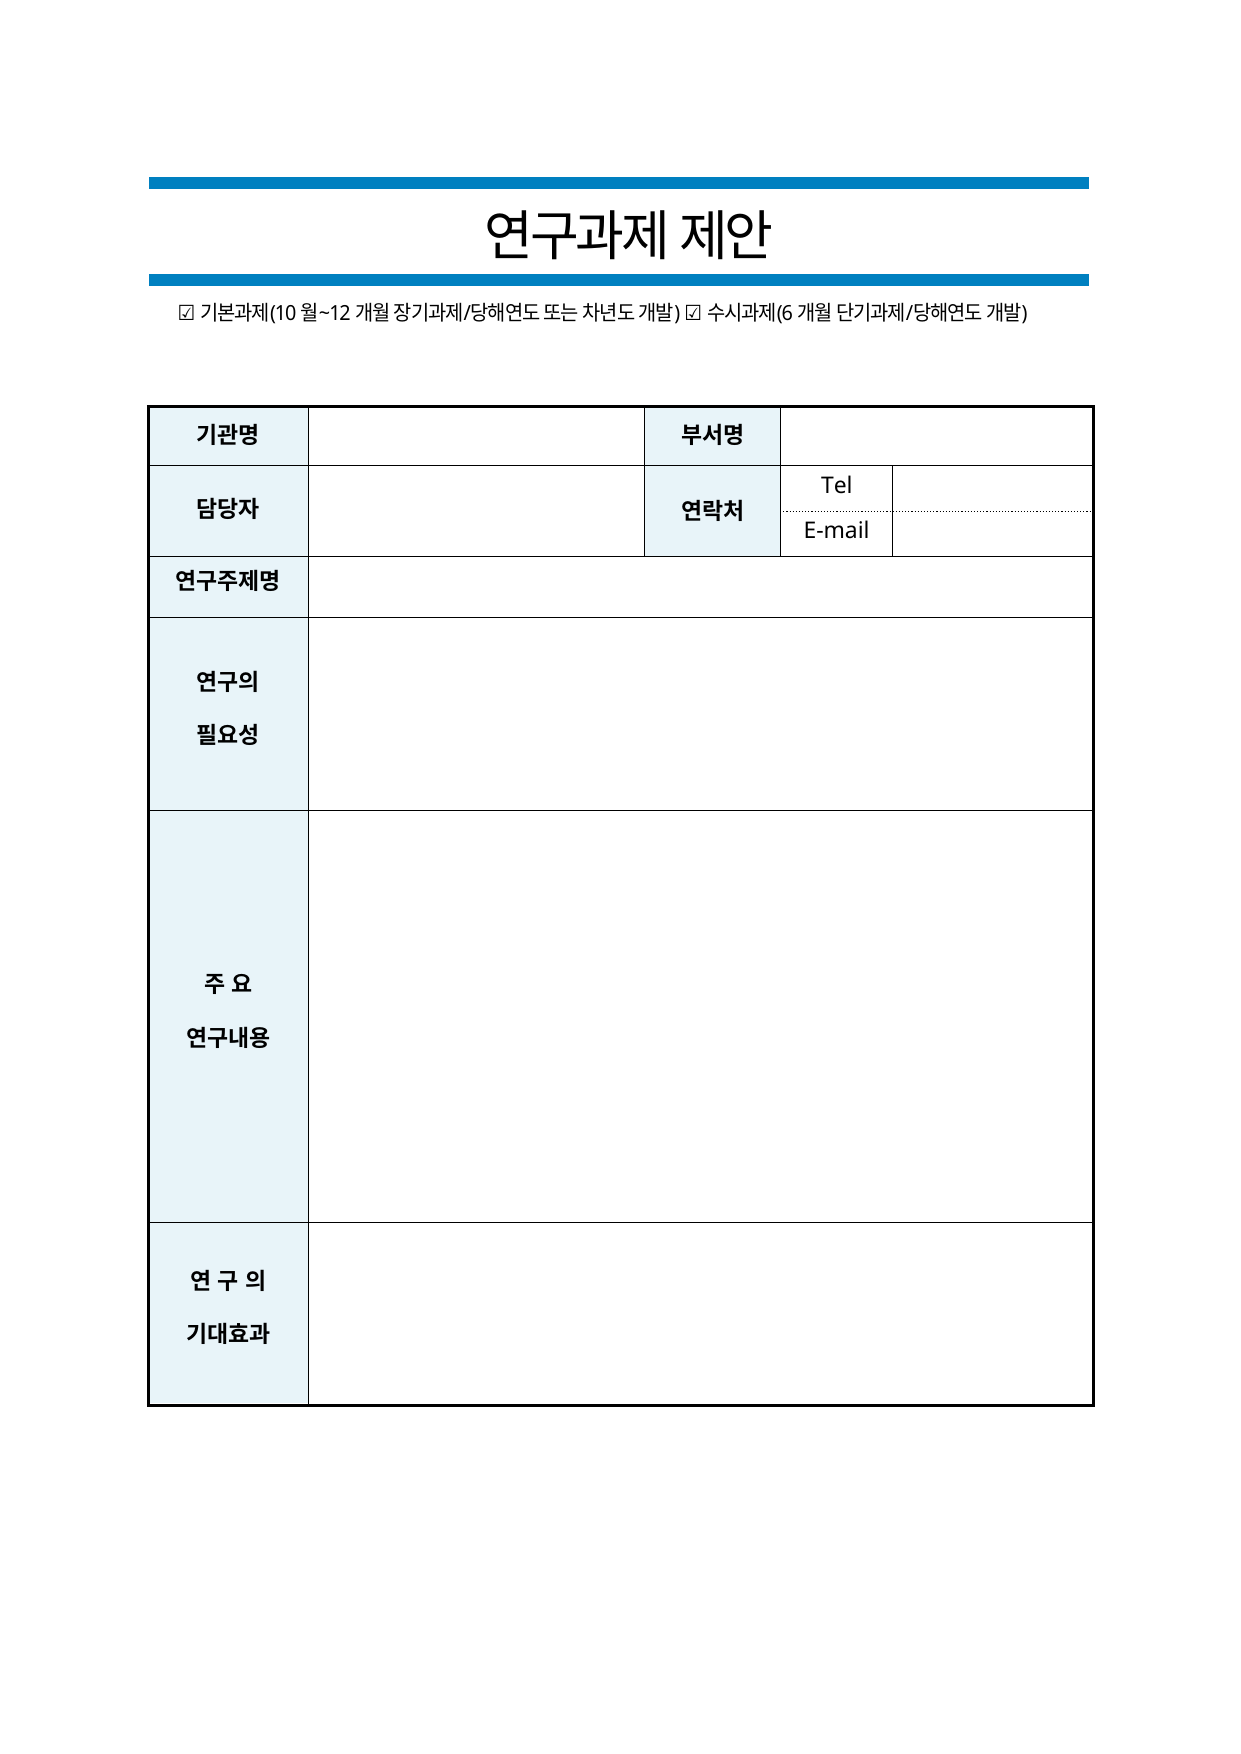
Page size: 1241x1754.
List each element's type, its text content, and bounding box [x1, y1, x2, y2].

table_header 부서명 [645, 408, 780, 465]
table_header 기관명 [150, 408, 308, 465]
table_header [781, 408, 1092, 465]
table_cell [309, 618, 1092, 810]
table_cell [309, 1223, 1092, 1403]
table_cell 연구주제명 [150, 557, 308, 616]
table_header [149, 177, 1089, 189]
table_cell [149, 274, 1089, 286]
table_cell 주 요 연구내용 [150, 811, 308, 1222]
table_cell [309, 557, 1092, 616]
table_cell 연구과제 제안 [149, 189, 1089, 274]
table_cell Tel [781, 466, 892, 511]
text ☑ 기본과제(10월~12개월 장기과제/당해연도 또는 차년도 개발) ☑ 수시과제(6개월 단기과제/당해연도 개발) [177, 296, 1090, 326]
table_cell [893, 466, 1092, 511]
table_cell [309, 466, 644, 556]
table_cell 담당자 [150, 466, 308, 556]
table_cell 연락처 [645, 466, 780, 556]
table_header [309, 408, 644, 465]
table_cell 연구의 필요성 [150, 618, 308, 810]
table_cell [309, 811, 1092, 1222]
table_cell [893, 511, 1092, 556]
table_cell E-mail [781, 511, 892, 556]
table_cell 연 구 의 기대효과 [150, 1223, 308, 1403]
